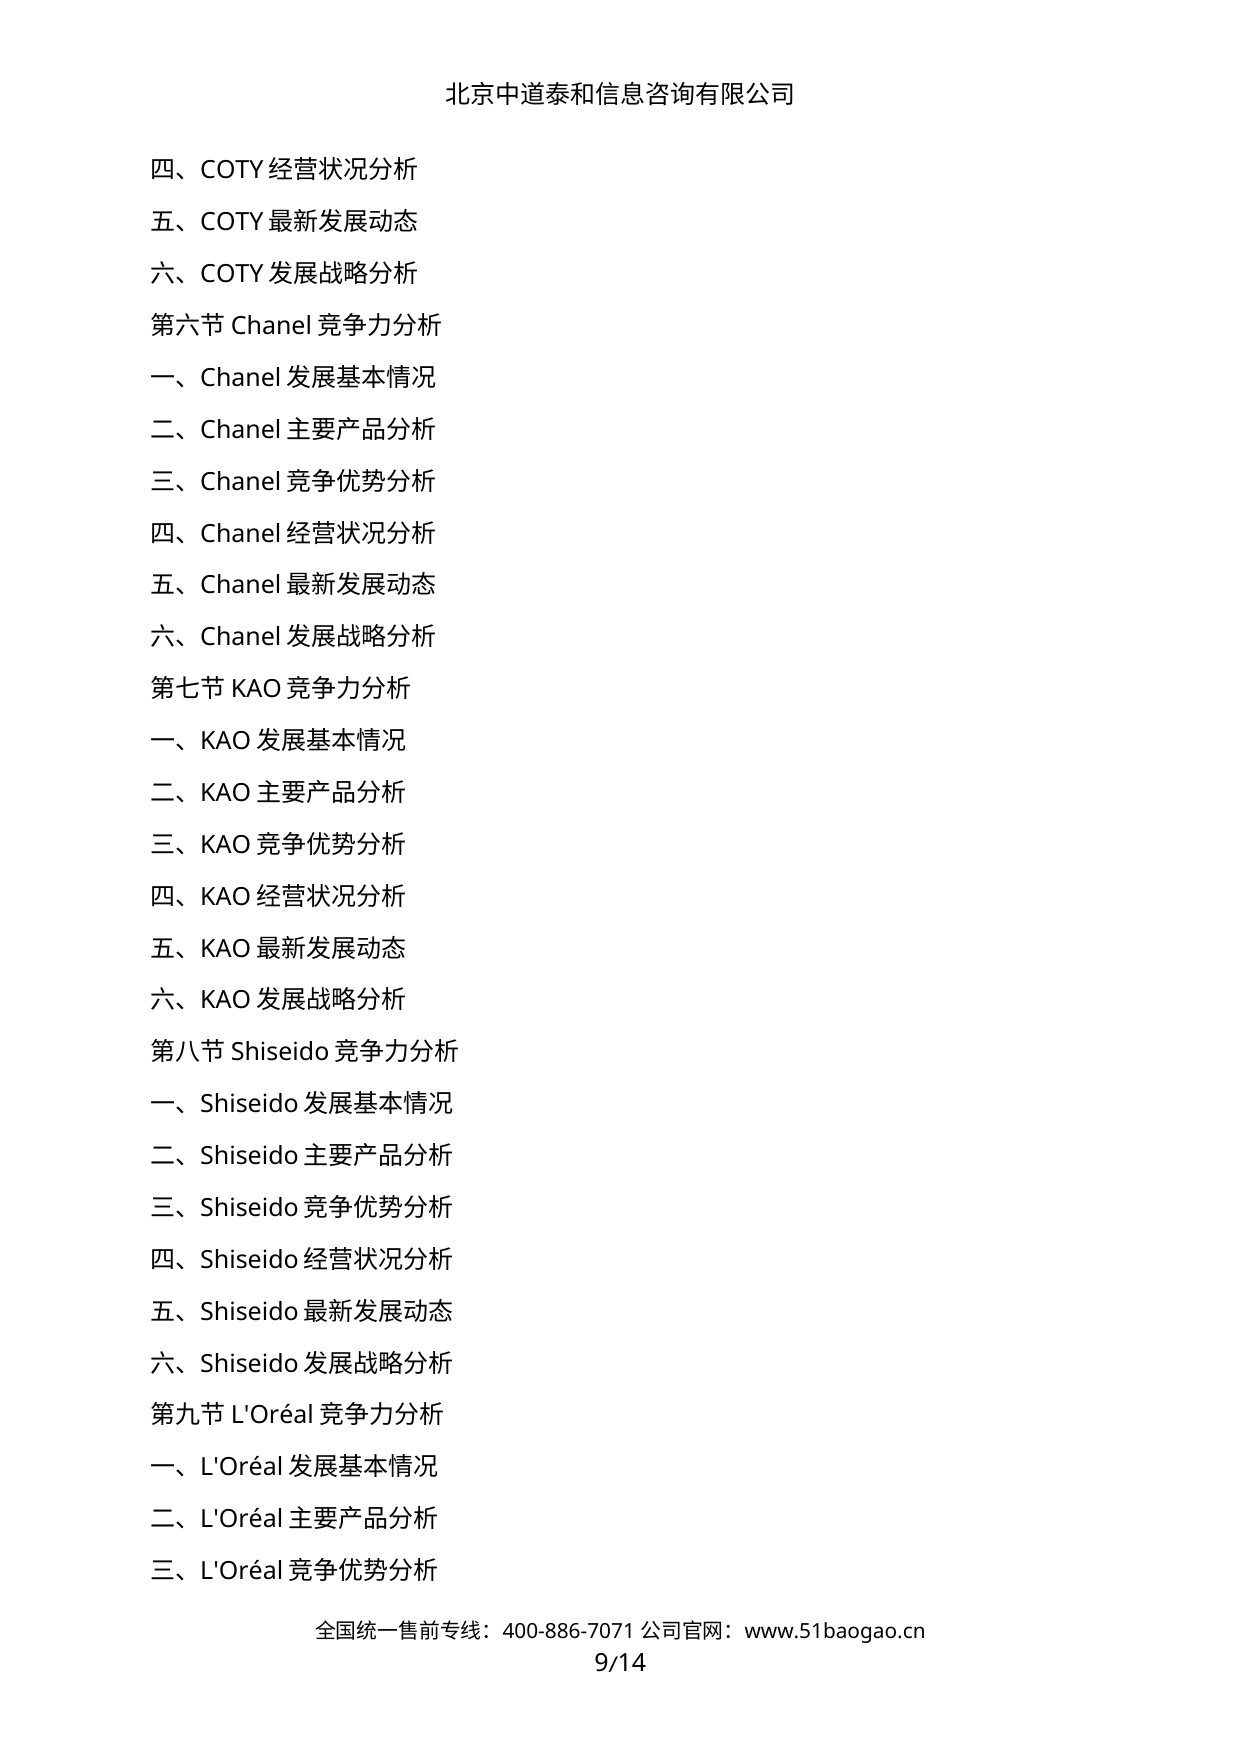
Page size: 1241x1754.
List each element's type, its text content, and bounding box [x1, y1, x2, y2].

text 一、Shiseido发展基本情况 [150, 1084, 1090, 1120]
text 四、Shiseido经营状况分析 [150, 1239, 1090, 1276]
text 一、KAO发展基本情况 [150, 721, 1090, 757]
text 三、KAO竞争优势分析 [150, 824, 1090, 861]
text 第六节 Chanel竞争力分析 [150, 306, 1090, 342]
text 第八节 Shiseido竞争力分析 [150, 1032, 1090, 1068]
text 五、COTY最新发展动态 [150, 202, 1090, 238]
text 六、KAO发展战略分析 [150, 980, 1090, 1016]
text 一、Chanel发展基本情况 [150, 357, 1090, 394]
text 三、Shiseido竞争优势分析 [150, 1187, 1090, 1224]
text 五、KAO最新发展动态 [150, 928, 1090, 964]
text 二、L'Oréal主要产品分析 [150, 1499, 1090, 1535]
text 二、Shiseido主要产品分析 [150, 1136, 1090, 1172]
text 三、Chanel竞争优势分析 [150, 461, 1090, 497]
text 二、KAO主要产品分析 [150, 772, 1090, 809]
text 四、COTY经营状况分析 [150, 150, 1090, 186]
text 四、KAO经营状况分析 [150, 876, 1090, 912]
text 五、Shiseido最新发展动态 [150, 1291, 1090, 1327]
text 六、Chanel发展战略分析 [150, 617, 1090, 653]
text 一、L'Oréal发展基本情况 [150, 1447, 1090, 1483]
text 六、COTY发展战略分析 [150, 254, 1090, 290]
text 五、Chanel最新发展动态 [150, 565, 1090, 601]
text 三、L'Oréal竞争优势分析 [150, 1551, 1090, 1587]
text 第九节 L'Oréal竞争力分析 [150, 1395, 1090, 1431]
text 第七节 KAO竞争力分析 [150, 669, 1090, 705]
text 四、Chanel经营状况分析 [150, 513, 1090, 549]
text 六、Shiseido发展战略分析 [150, 1343, 1090, 1379]
text 二、Chanel主要产品分析 [150, 409, 1090, 446]
